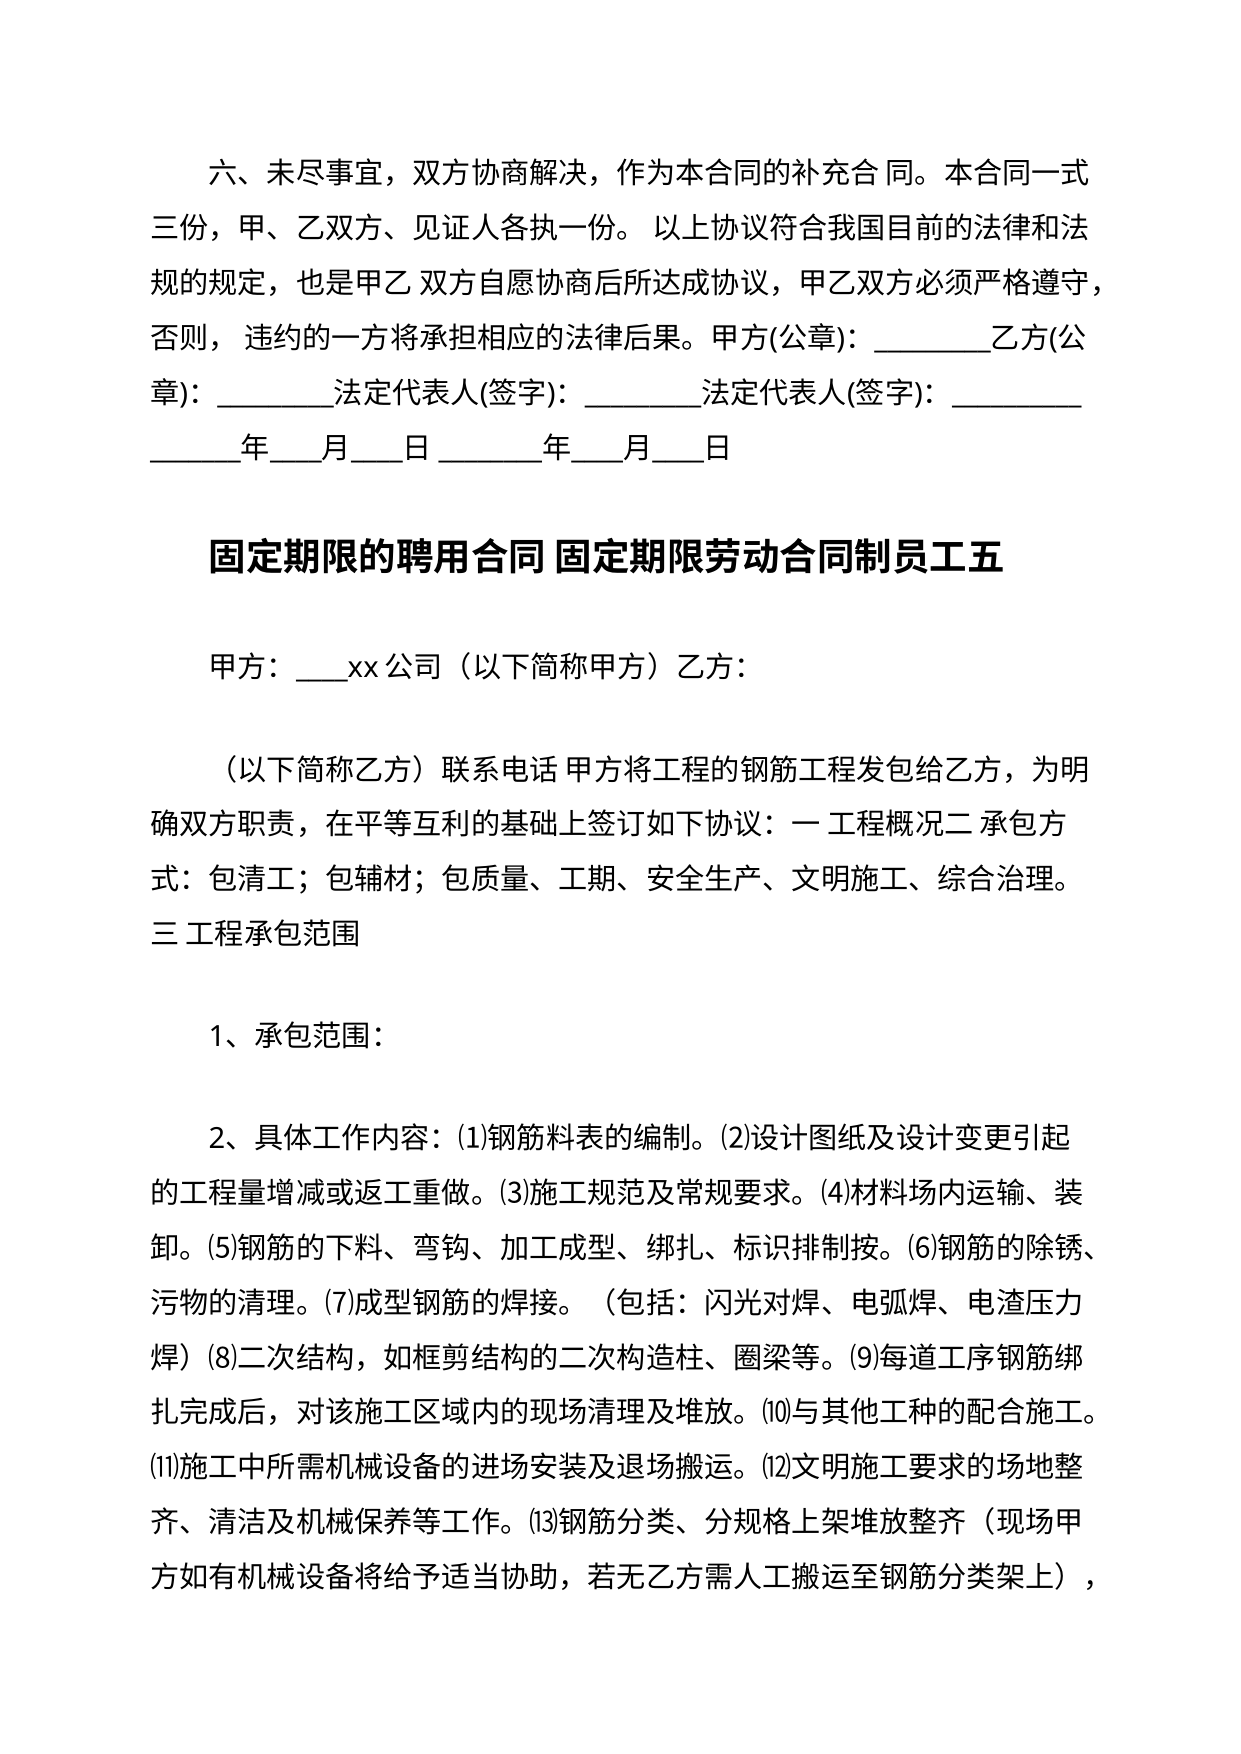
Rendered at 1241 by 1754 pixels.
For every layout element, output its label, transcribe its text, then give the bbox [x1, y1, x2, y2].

text 1、承包范围： [150, 1012, 1090, 1055]
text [150, 1114, 1090, 1596]
text 甲方：____xx公司（以下简称甲方）乙方： [150, 644, 1090, 686]
text 固定期限的聘用合同 固定期限劳动合同制员工五 [150, 527, 1090, 581]
text （以下简称乙方）联系电话 甲方将工程的钢筋工程发包给乙方，为明确双方职责，在平等互利的基础上签订如下协议：一 工程概况二 承包方式：包清工；包辅材；包质量、工期、安全生产、文明施工、综合治理。三 工程承包范围 [150, 746, 1090, 953]
text 六、未尽事宜，双方协商解决，作为本合同的补充合 同。本合同一式三份，甲、乙双方、见证人各执一份。 以上协议符合我国目前的法律和法规的规定，也是甲乙 双方自愿协商后所达成协议，甲乙双方必须严格遵守，否则， 违约的一方将承担相应的法律后果。甲方(公章)：_________乙方(公章)：_________法定代表人(签字)：_________法定代表人(签字)：_________________年____月____日 ________年____月____日 [150, 150, 1090, 467]
